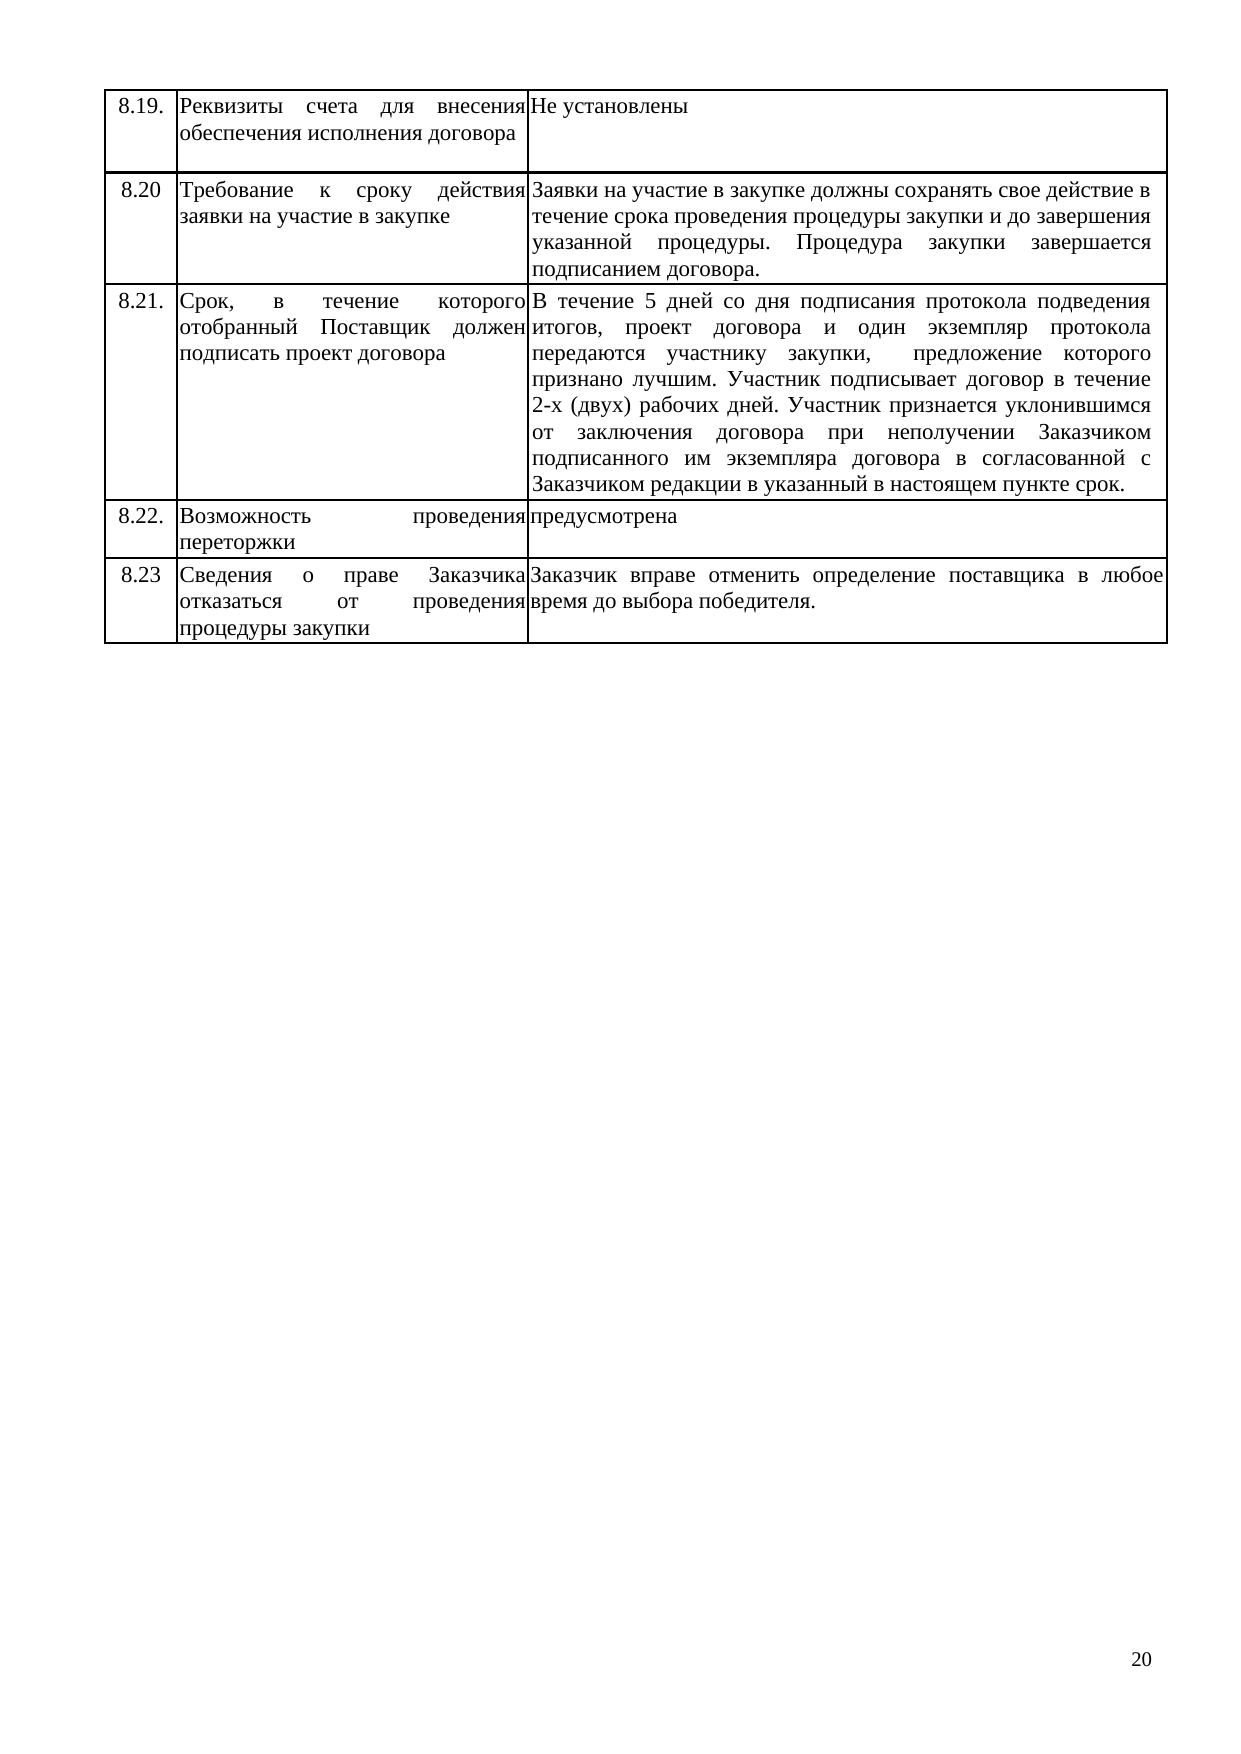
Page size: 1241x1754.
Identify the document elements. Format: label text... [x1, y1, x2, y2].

table_cell 8.19. [106, 91, 176, 171]
table_cell Требование к сроку действия заявки на участие в закупке [178, 174, 527, 283]
table_cell В течение 5 дней со дня подписания протокола подведения итогов, проект договора и один экземпляр протокола передаются участнику закупки, предложение которого признано лучшим. Участник подписывает договор в течение 2-х (двух) рабочих дней. Участник признается уклонившимся от заключения договора при неполучении Заказчиком подписанного им экземпляра договора в согласованной с Заказчиком редакции в указанный в настоящем пункте срок. [529, 285, 1166, 498]
table_cell Реквизиты счета для внесения обеспечения исполнения договора [178, 91, 527, 171]
table_cell 8.20 [106, 174, 176, 283]
table_cell Не установлены [529, 91, 1166, 171]
table_cell 8.23 [106, 559, 176, 642]
table_cell 8.21. [106, 285, 176, 498]
table_cell предусмотрена [529, 501, 1166, 557]
table_cell 8.22. [106, 501, 176, 557]
table_cell Возможность проведения переторжки [178, 501, 527, 557]
table_cell Сведения о праве Заказчика отказаться от проведения процедуры закупки [178, 559, 527, 642]
table_cell Срок, в течение которого отобранный Поставщик должен подписать проект договора [178, 285, 527, 498]
table_cell Заказчик вправе отменить определение поставщика в любое время до выбора победителя. [529, 559, 1166, 642]
table_cell Заявки на участие в закупке должны сохранять свое действие в течение срока проведения процедуры закупки и до завершения указанной процедуры. Процедура закупки завершается подписанием договора. [529, 174, 1166, 283]
